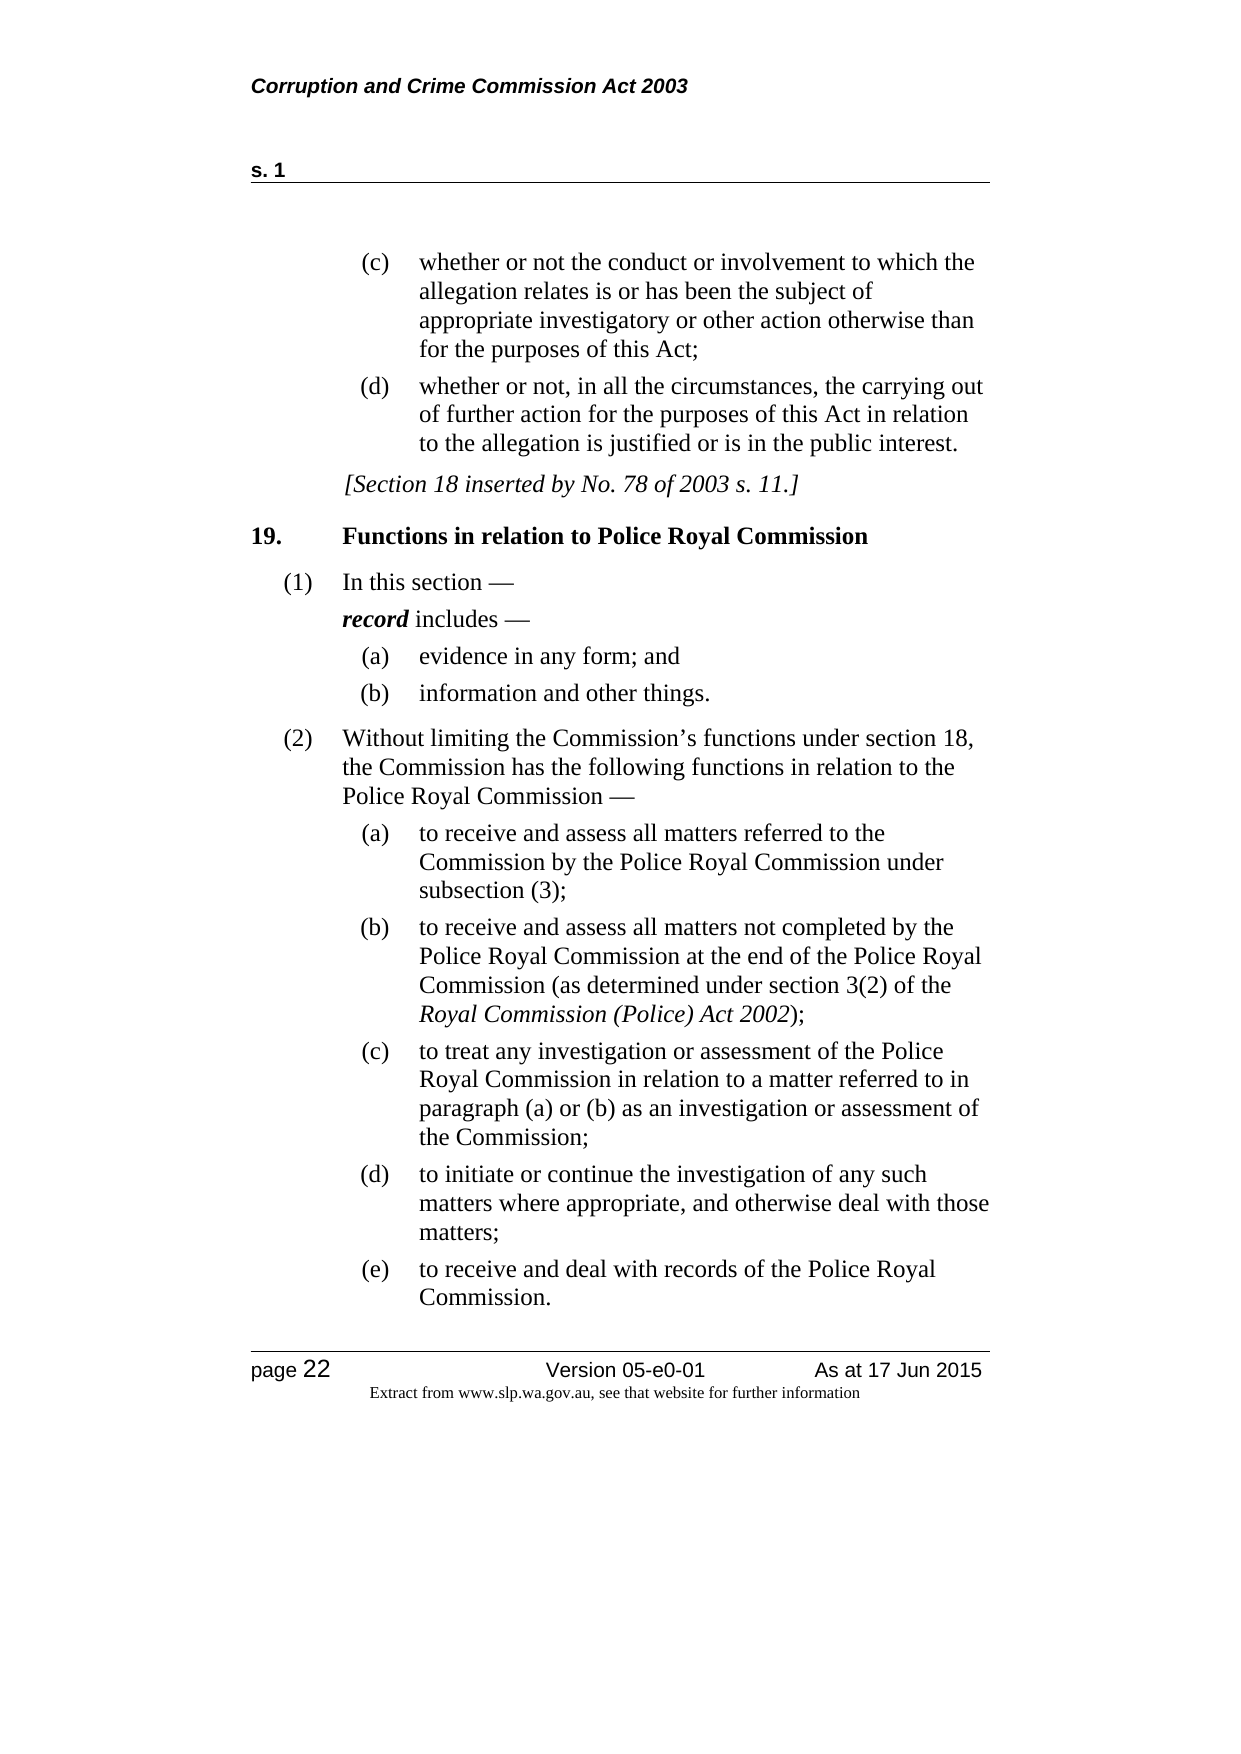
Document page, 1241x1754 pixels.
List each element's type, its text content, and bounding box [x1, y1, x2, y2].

text (d) whether or not, in all the circumstances, the carrying out of further action for the purposes of this Act in relation to the allegation is justified or is in the public interest. [251, 371, 990, 457]
text (c) to treat any investigation or assessment of the Police Royal Commission in relation to a matter referred to in paragraph (a) or (b) as an investigation or assessment of the Commission; [251, 1036, 990, 1151]
text (a) evidence in any form; and [251, 641, 990, 669]
text (b) information and other things. [251, 678, 990, 707]
text (1) In this section — [251, 567, 990, 595]
text (d) to initiate or continue the investigation of any such matters where appropriate, and otherwise deal with those matters; [251, 1159, 990, 1245]
subtitle 19. Functions in relation to Police Royal Commission [251, 521, 990, 550]
text [Section 18 inserted by No. 78 of 2003 s. 11.] [251, 469, 990, 498]
text (2) Without limiting the Commission’s functions under section 18, the Commission has the following functions in relation to the Police Royal Commission — [251, 723, 990, 809]
text (b) to receive and assess all matters not completed by the Police Royal Commission at the end of the Police Royal Commission (as determined under section 3(2) of the Royal Commission (Police) Act 2002); [251, 912, 990, 1027]
text (e) to receive and deal with records of the Police Royal Commission. [251, 1254, 990, 1311]
text (c) whether or not the conduct or involvement to which the allegation relates is or has been the subject of appropriate investigatory or other action otherwise than for the purposes of this Act; [251, 247, 990, 362]
text record includes — [251, 604, 990, 632]
text (a) to receive and assess all matters referred to the Commission by the Police Royal Commission under subsection (3); [251, 818, 990, 904]
